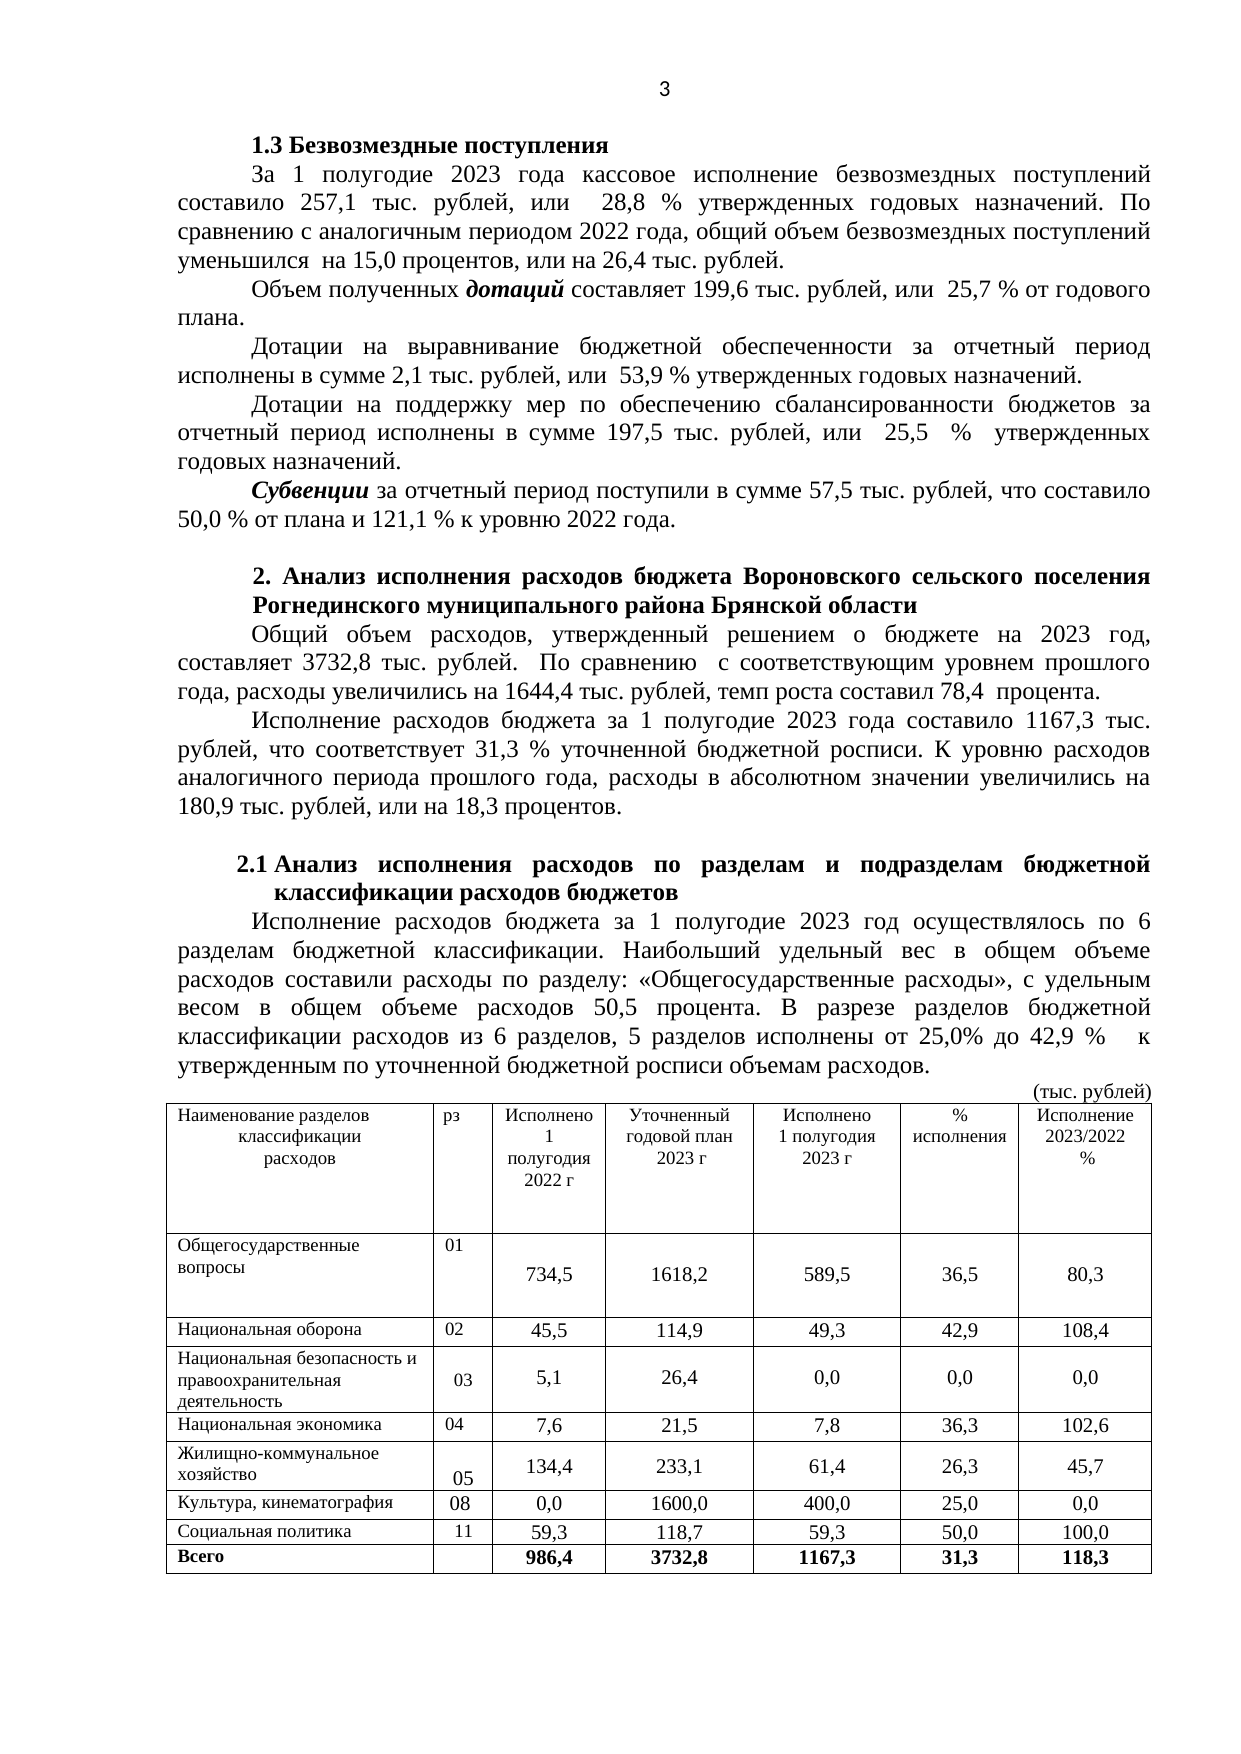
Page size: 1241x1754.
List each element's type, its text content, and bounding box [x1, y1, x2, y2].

list Анализ исполнения расходов по разделам и подразделам бюджетной классификации расходов бюджетов [236, 849, 1152, 906]
table_cell Национальная оборона [167, 1318, 433, 1346]
table_cell 59,3 [754, 1520, 900, 1544]
table_cell 05 [434, 1442, 492, 1490]
table_cell 11 [434, 1520, 492, 1544]
table_cell 0,0 [754, 1347, 900, 1412]
text Объем полученных дотаций составляет 199,6 тыс. рублей, или 25,7 % от годового плана. [177, 274, 1152, 331]
table_cell 108,4 [1019, 1318, 1151, 1346]
text За 1 полугодие 2023 года кассовое исполнение безвозмездных поступлений составило 257,1 тыс. рублей, или 28,8 % утвержденных годовых назначений. По сравнению с аналогичным периодом 2022 года, общий объем безвозмездных поступлений уменьшился на 15,0 процентов, или на 26,4 тыс. рублей. [177, 159, 1152, 274]
table_cell 3732,8 [606, 1545, 753, 1573]
table_cell 04 [434, 1413, 492, 1441]
list 2. Анализ исполнения расходов бюджета Вороновского сельского поселения Рогнединского муниципального района Брянской области [252, 561, 1152, 619]
table_header рз [434, 1104, 492, 1233]
text Дотации на поддержку мер по обеспечению сбалансированности бюджетов за отчетный период исполнены в сумме 197,5 тыс. рублей, или 25,5 % утвержденных годовых назначений. [177, 389, 1152, 475]
table_cell Жилищно-коммунальное хозяйство [167, 1442, 433, 1490]
table_cell 26,3 [901, 1442, 1018, 1490]
table_cell 02 [434, 1318, 492, 1346]
table_cell Общегосударственные вопросы [167, 1234, 433, 1317]
table_cell 59,3 [493, 1520, 605, 1544]
text (тыс. рублей) [251, 1079, 1152, 1103]
table_cell 118,7 [606, 1520, 753, 1544]
table_cell 03 [434, 1347, 492, 1412]
table_cell 80,3 [1019, 1234, 1151, 1317]
text 1.3 Безвозмездные поступления [177, 130, 1152, 159]
table_cell Культура, кинематография [167, 1491, 433, 1519]
text Исполнение расходов бюджета за 1 полугодие 2023 год осуществлялось по 6 разделам бюджетной классификации. Наибольший удельный вес в общем объеме расходов составили расходы по разделу: «Общегосударственные расходы», с удельным весом в общем объеме расходов 50,5 процента. В разрезе разделов бюджетной классификации расходов из 6 разделов, 5 разделов исполнены от 25,0% до 42,9 % к утвержденным по уточненной бюджетной росписи объемам расходов. [177, 906, 1152, 1079]
table_cell 400,0 [754, 1491, 900, 1519]
table_header Уточненный годовой план 2023 г [606, 1104, 753, 1233]
table_cell 45,5 [493, 1318, 605, 1346]
table_cell 589,5 [754, 1234, 900, 1317]
table_cell 134,4 [493, 1442, 605, 1490]
table_cell 102,6 [1019, 1413, 1151, 1441]
table_cell 50,0 [901, 1520, 1018, 1544]
table_cell 1600,0 [606, 1491, 753, 1519]
table_header Исполнение 2023/2022 % [1019, 1104, 1151, 1233]
table_cell 114,9 [606, 1318, 753, 1346]
table_cell 734,5 [493, 1234, 605, 1317]
table_cell 21,5 [606, 1413, 753, 1441]
table_cell Национальная безопасность и правоохранительная деятельность [167, 1347, 433, 1412]
table_cell 0,0 [1019, 1347, 1151, 1412]
table_header Исполнено 1 полугодия 2022 г [493, 1104, 605, 1233]
table_cell 7,8 [754, 1413, 900, 1441]
table_cell 25,0 [901, 1491, 1018, 1519]
table_header % исполнения [901, 1104, 1018, 1233]
table_cell 0,0 [901, 1347, 1018, 1412]
text Субвенции за отчетный период поступили в сумме 57,5 тыс. рублей, что составило 50,0 % от плана и 121,1 % к уровню 2022 года. [177, 475, 1152, 532]
text Дотации на выравнивание бюджетной обеспеченности за отчетный период исполнены в сумме 2,1 тыс. рублей, или 53,9 % утвержденных годовых назначений. [177, 331, 1152, 389]
table_cell 36,3 [901, 1413, 1018, 1441]
table_cell Социальная политика [167, 1520, 433, 1544]
table_cell 100,0 [1019, 1520, 1151, 1544]
table_cell 1618,2 [606, 1234, 753, 1317]
table_cell Национальная экономика [167, 1413, 433, 1441]
table_header Исполнено 1 полугодия 2023 г [754, 1104, 900, 1233]
table_cell 0,0 [1019, 1491, 1151, 1519]
table_cell Всего [167, 1545, 433, 1573]
table_cell 26,4 [606, 1347, 753, 1412]
table_header Наименование разделов классификации расходов [167, 1104, 433, 1233]
table_cell 45,7 [1019, 1442, 1151, 1490]
table_cell 5,1 [493, 1347, 605, 1412]
table_cell 1167,3 [754, 1545, 900, 1573]
table_cell 118,3 [1019, 1545, 1151, 1573]
table_cell 0,0 [493, 1491, 605, 1519]
table_cell 42,9 [901, 1318, 1018, 1346]
table_cell 61,4 [754, 1442, 900, 1490]
table_cell 36,5 [901, 1234, 1018, 1317]
text Исполнение расходов бюджета за 1 полугодие 2023 года составило 1167,3 тыс. рублей, что соответствует 31,3 % уточненной бюджетной росписи. К уровню расходов аналогичного периода прошлого года, расходы в абсолютном значении увеличились на 180,9 тыс. рублей, или на 18,3 процентов. [177, 705, 1152, 820]
table_cell 233,1 [606, 1442, 753, 1490]
table_cell 49,3 [754, 1318, 900, 1346]
table_cell 7,6 [493, 1413, 605, 1441]
table_cell [434, 1545, 492, 1573]
table_cell 08 [434, 1491, 492, 1519]
table_cell 01 [434, 1234, 492, 1317]
text Общий объем расходов, утвержденный решением о бюджете на 2023 год, составляет 3732,8 тыс. рублей. По сравнению с соответствующим уровнем прошлого года, расходы увеличились на 1644,4 тыс. рублей, темп роста составил 78,4 процента. [177, 619, 1152, 705]
table_cell 986,4 [493, 1545, 605, 1573]
table_cell 31,3 [901, 1545, 1018, 1573]
